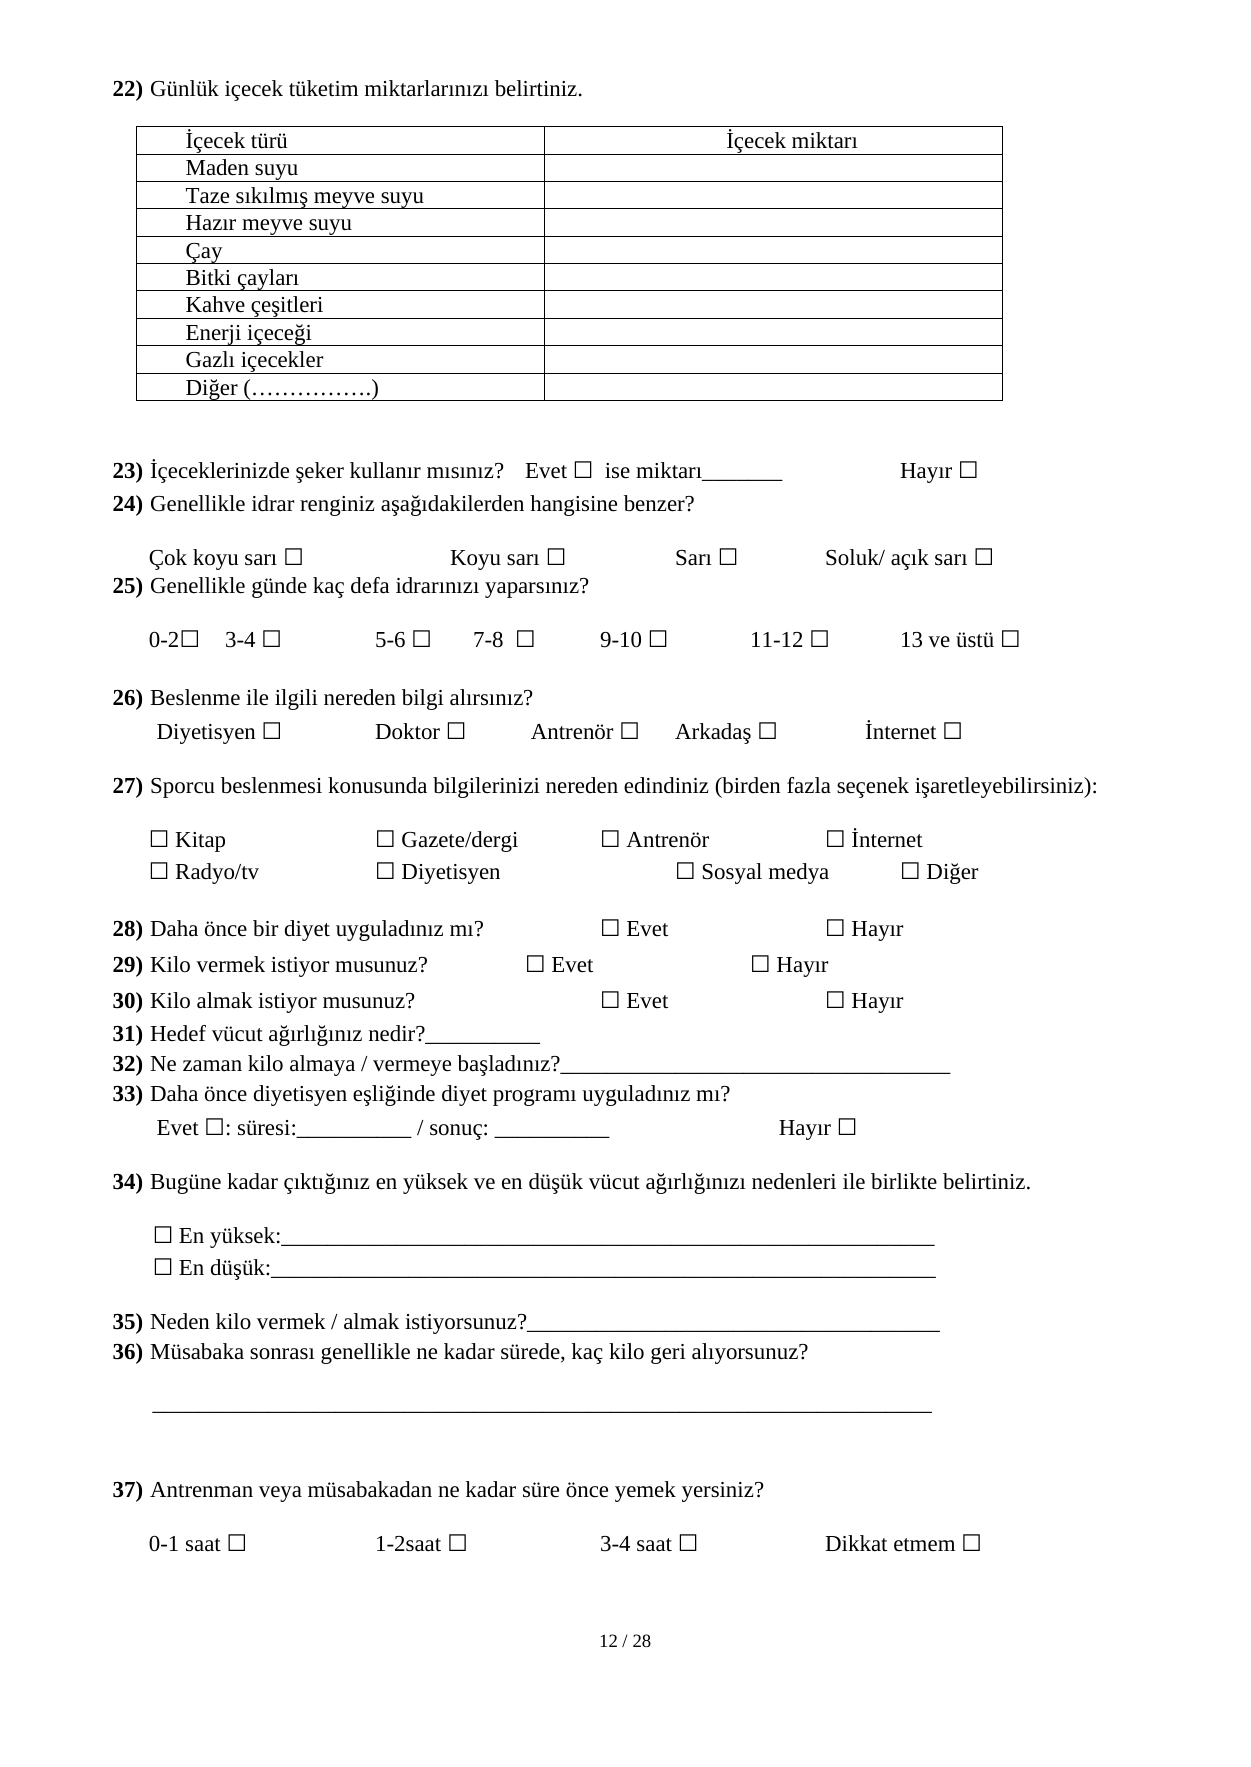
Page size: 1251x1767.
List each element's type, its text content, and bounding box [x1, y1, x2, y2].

list Ne zaman kilo almaya / vermeye başladınız?__________________________________ [112, 1050, 1175, 1077]
list Kilo almak istiyor musunuz? Evet Hayır [112, 984, 1175, 1015]
table_cell Hazır meyve suyu [137, 209, 544, 236]
table_cell [545, 346, 1002, 373]
text Radyo/tv Diyetisyen Sosyal medya Diğer [112, 854, 1175, 886]
text 0-1 saat 1-2saat 3-4 saat Dikkat etmem [112, 1527, 1175, 1558]
list Beslenme ile ilgili nereden bilgi alırsınız? [112, 684, 1175, 711]
list Diyetisyen Doktor Antrenör Arkadaş İnternet [97, 715, 1175, 746]
table_cell [545, 264, 1002, 290]
list Günlük içecek tüketim miktarlarınızı belirtiniz. [112, 75, 1175, 101]
list Müsabaka sonrası genellikle ne kadar sürede, kaç kilo geri alıyorsunuz? [112, 1338, 1175, 1365]
text 0-2 3-4 5-6 7-8 9-10 11-12 13 ve üstü [112, 623, 1175, 654]
list Sporcu beslenmesi konusunda bilgilerinizi nereden edindiniz (birden fazla seçenek işaretleyebilirsiniz): [112, 772, 1175, 799]
list Daha önce bir diyet uyguladınız mı? Evet Hayır [112, 912, 1175, 943]
list Antrenman veya müsabakadan ne kadar süre önce yemek yersiniz? [112, 1476, 1175, 1502]
table_cell Maden suyu [137, 155, 544, 181]
text Çok koyu sarı Koyu sarı Sarı Soluk/ açık sarı [112, 541, 1175, 572]
table_cell Bitki çayları [137, 264, 544, 290]
table_cell Gazlı içecekler [137, 346, 544, 373]
table_cell Kahve çeşitleri [137, 291, 544, 318]
list Kilo vermek istiyor musunuz? Evet Hayır [112, 948, 1175, 979]
list Hedef vücut ağırlığınız nedir?__________ [112, 1020, 1175, 1046]
list Genellikle idrar renginiz aşağıdakilerden hangisine benzer? [112, 490, 1175, 516]
table_cell [545, 155, 1002, 181]
table_header İçecek miktarı [545, 127, 1002, 153]
text En yüksek:_________________________________________________________ [112, 1219, 1175, 1251]
table_cell [545, 374, 1002, 400]
table_cell Enerji içeceği [137, 319, 544, 345]
list Evet : süresi:__________ / sonuç: __________ Hayır [97, 1111, 1175, 1142]
text Kitap Gazete/dergi Antrenör İnternet [112, 823, 1175, 854]
table_cell [545, 291, 1002, 318]
list Neden kilo vermek / almak istiyorsunuz?____________________________________ [112, 1308, 1175, 1334]
table_cell [545, 209, 1002, 236]
text ____________________________________________________________________ [112, 1389, 1175, 1416]
table_cell Taze sıkılmış meyve suyu [137, 182, 544, 208]
text En düşük:__________________________________________________________ [112, 1251, 1175, 1282]
list Daha önce diyetisyen eşliğinde diyet programı uyguladınız mı? [112, 1080, 1175, 1107]
list Bugüne kadar çıktığınız en yüksek ve en düşük vücut ağırlığınızı nedenleri ile birlikte belirtiniz. [112, 1168, 1175, 1194]
table_cell Çay [137, 237, 544, 263]
table_header İçecek türü [137, 127, 544, 153]
table_cell Diğer (…………….) [137, 374, 544, 400]
table_cell [545, 319, 1002, 345]
table_cell [545, 237, 1002, 263]
list Genellikle günde kaç defa idrarınızı yaparsınız? [112, 572, 1175, 598]
table_cell [545, 182, 1002, 208]
list İçeceklerinizde şeker kullanır mısınız? Evet ise miktarı_______ Hayır [112, 454, 1175, 485]
